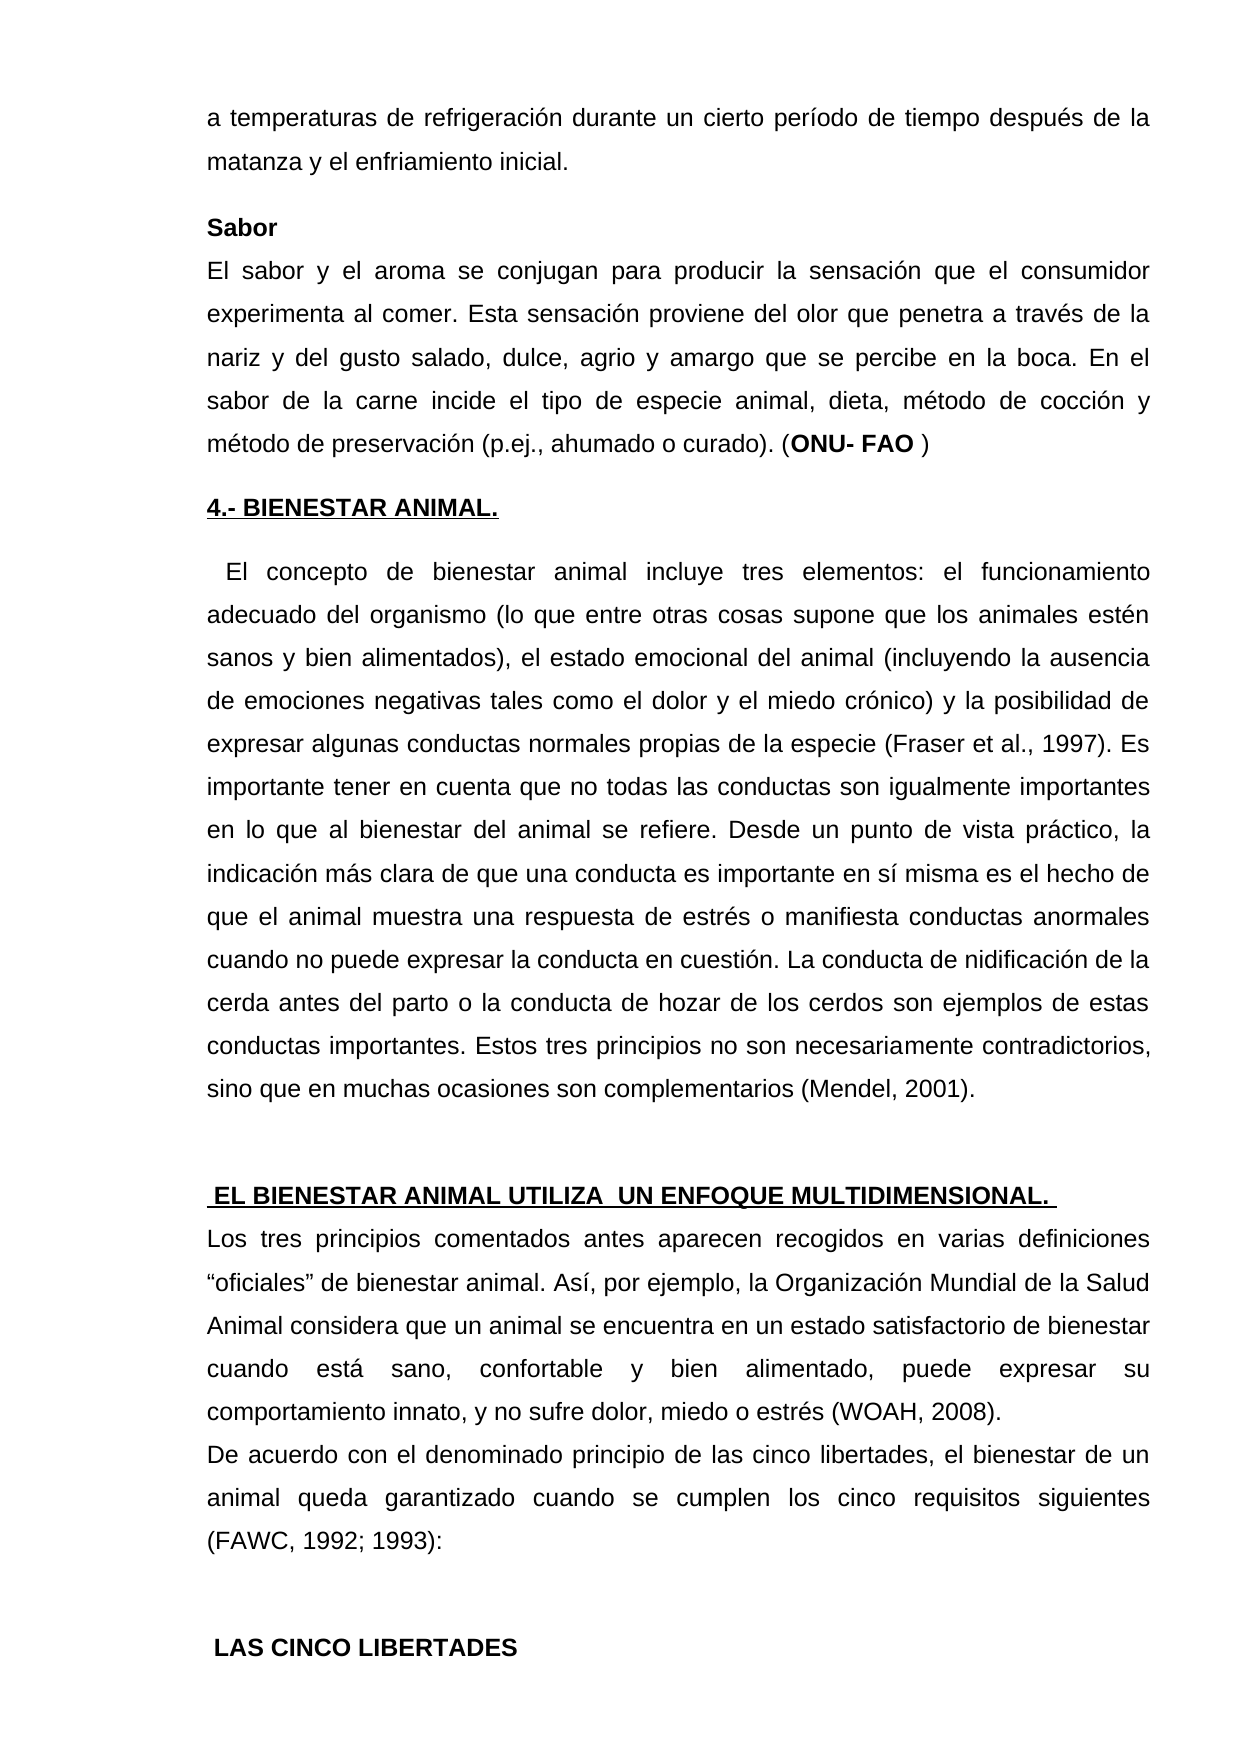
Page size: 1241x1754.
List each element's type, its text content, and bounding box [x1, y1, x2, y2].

text El concepto de bienestar animal incluye tres elementos: el funcionamiento adecuado del organismo (lo que entre otras cosas supone que los animales estén sanos y bien alimentados), el estado emocional del animal (incluyendo la ausencia de emociones negativas tales como el dolor y el miedo crónico) y la posibilidad de expresar algunas conductas normales propias de la especie (Fraser et al., 1997). Es importante tener en cuenta que no todas las conductas son igualmente importantes en lo que al bienestar del animal se refiere. Desde un punto de vista práctico, la indicación más clara de que una conducta es importante en sí misma es el hecho de que el animal muestra una respuesta de estrés o manifiesta conductas anormales cuando no puede expresar la conducta en cuestión. La conducta de nidificación de la cerda antes del parto o la conducta de hozar de los cerdos son ejemplos de estas conductas importantes. Estos tres principios no son necesariamente contradictorios, sino que en muchas ocasiones son complementarios (Mendel, 2001). [207, 557, 1152, 1103]
text Sabor [207, 213, 1152, 242]
text 4.- BIENESTAR ANIMAL. [207, 493, 1152, 521]
text LAS CINCO LIBERTADES [207, 1633, 1152, 1662]
text EL BIENESTAR ANIMAL UTILIZA UN ENFOQUE MULTIDIMENSIONAL. [207, 1181, 1152, 1210]
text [207, 103, 1152, 175]
text Los tres principios comentados antes aparecen recogidos en varias definiciones “oficiales” de bienestar animal. Así, por ejemplo, la Organización Mundial de la Salud Animal considera que un animal se encuentra en un estado satisfactorio de bienestar cuando está sano, confortable y bien alimentado, puede expresar su comportamiento innato, y no sufre dolor, miedo o estrés (WOAH, 2008). [207, 1224, 1152, 1426]
text De acuerdo con el denominado principio de las cinco libertades, el bienestar de un animal queda garantizado cuando se cumplen los cinco requisitos siguientes (FAWC, 1992; 1993): [207, 1440, 1152, 1555]
text El sabor y el aroma se conjugan para producir la sensación que el consumidor experimenta al comer. Esta sensación proviene del olor que penetra a través de la nariz y del gusto salado, dulce, agrio y amargo que se percibe en la boca. En el sabor de la carne incide el tipo de especie animal, dieta, método de cocción y método de preservación (p.ej., ahumado o curado). (ONU- FAO ) [207, 256, 1152, 457]
